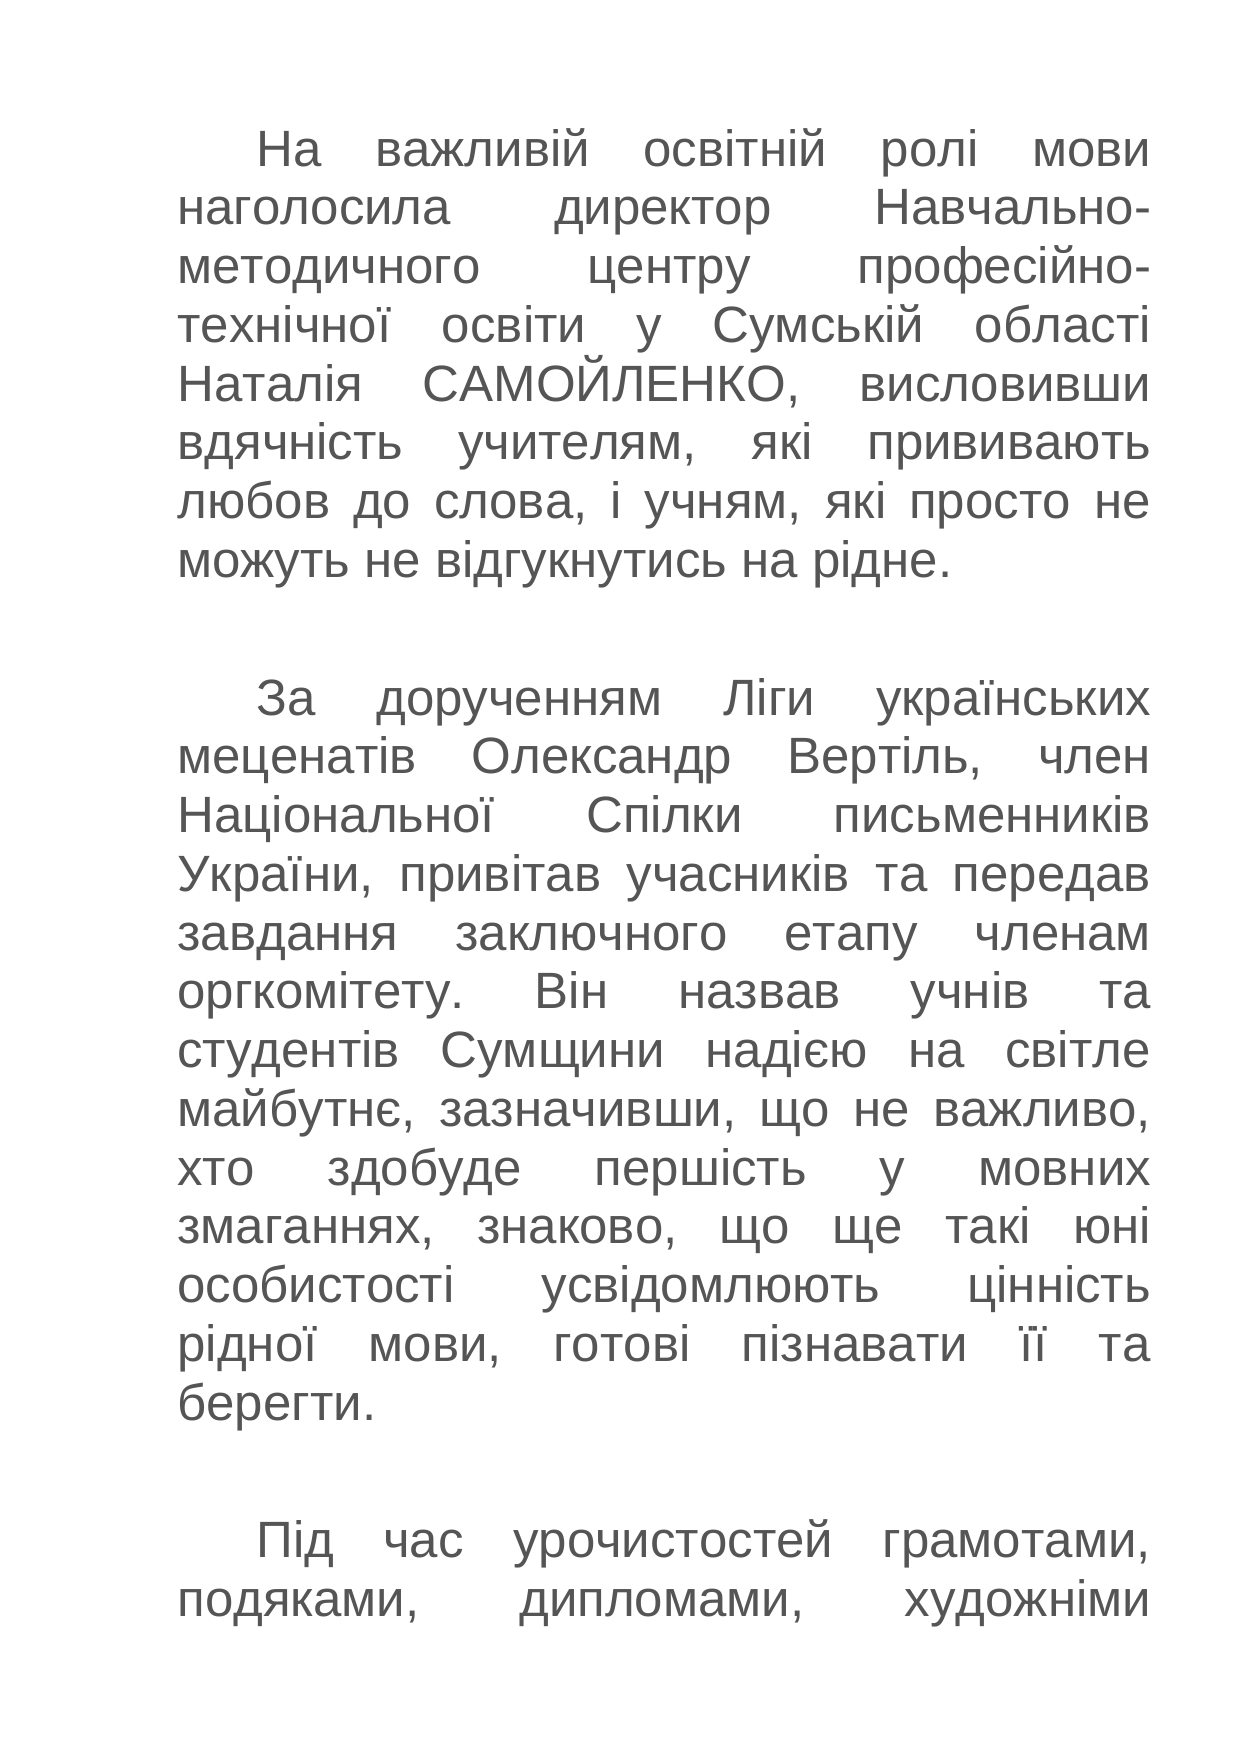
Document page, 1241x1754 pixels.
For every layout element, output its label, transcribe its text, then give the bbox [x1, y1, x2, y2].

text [177, 1510, 1152, 1627]
text За дорученням Ліги українських меценатів Олександр Вертіль, член Національної Спілки письменників України, привітав учасників та передав завдання заключного етапу членам оргкомітету. Він назвав учнів та студентів Сумщини надією на світле майбутнє, зазначивши, що не важливо, хто здобуде першість у мовних змаганнях, знаково, що ще такі юні особистості усвідомлюють цінність рідної мови, готові пізнавати її та берегти. [177, 667, 1152, 1431]
text На важливій освітній ролі мови наголосила директор Навчально-методичного центру професійно-технічної освіти у Сумській області Наталія САМОЙЛЕНКО, висловивши вдячність учителям, які прививають любов до слова, і учням, які просто не можуть не відгукнутись на рідне. [177, 118, 1152, 588]
